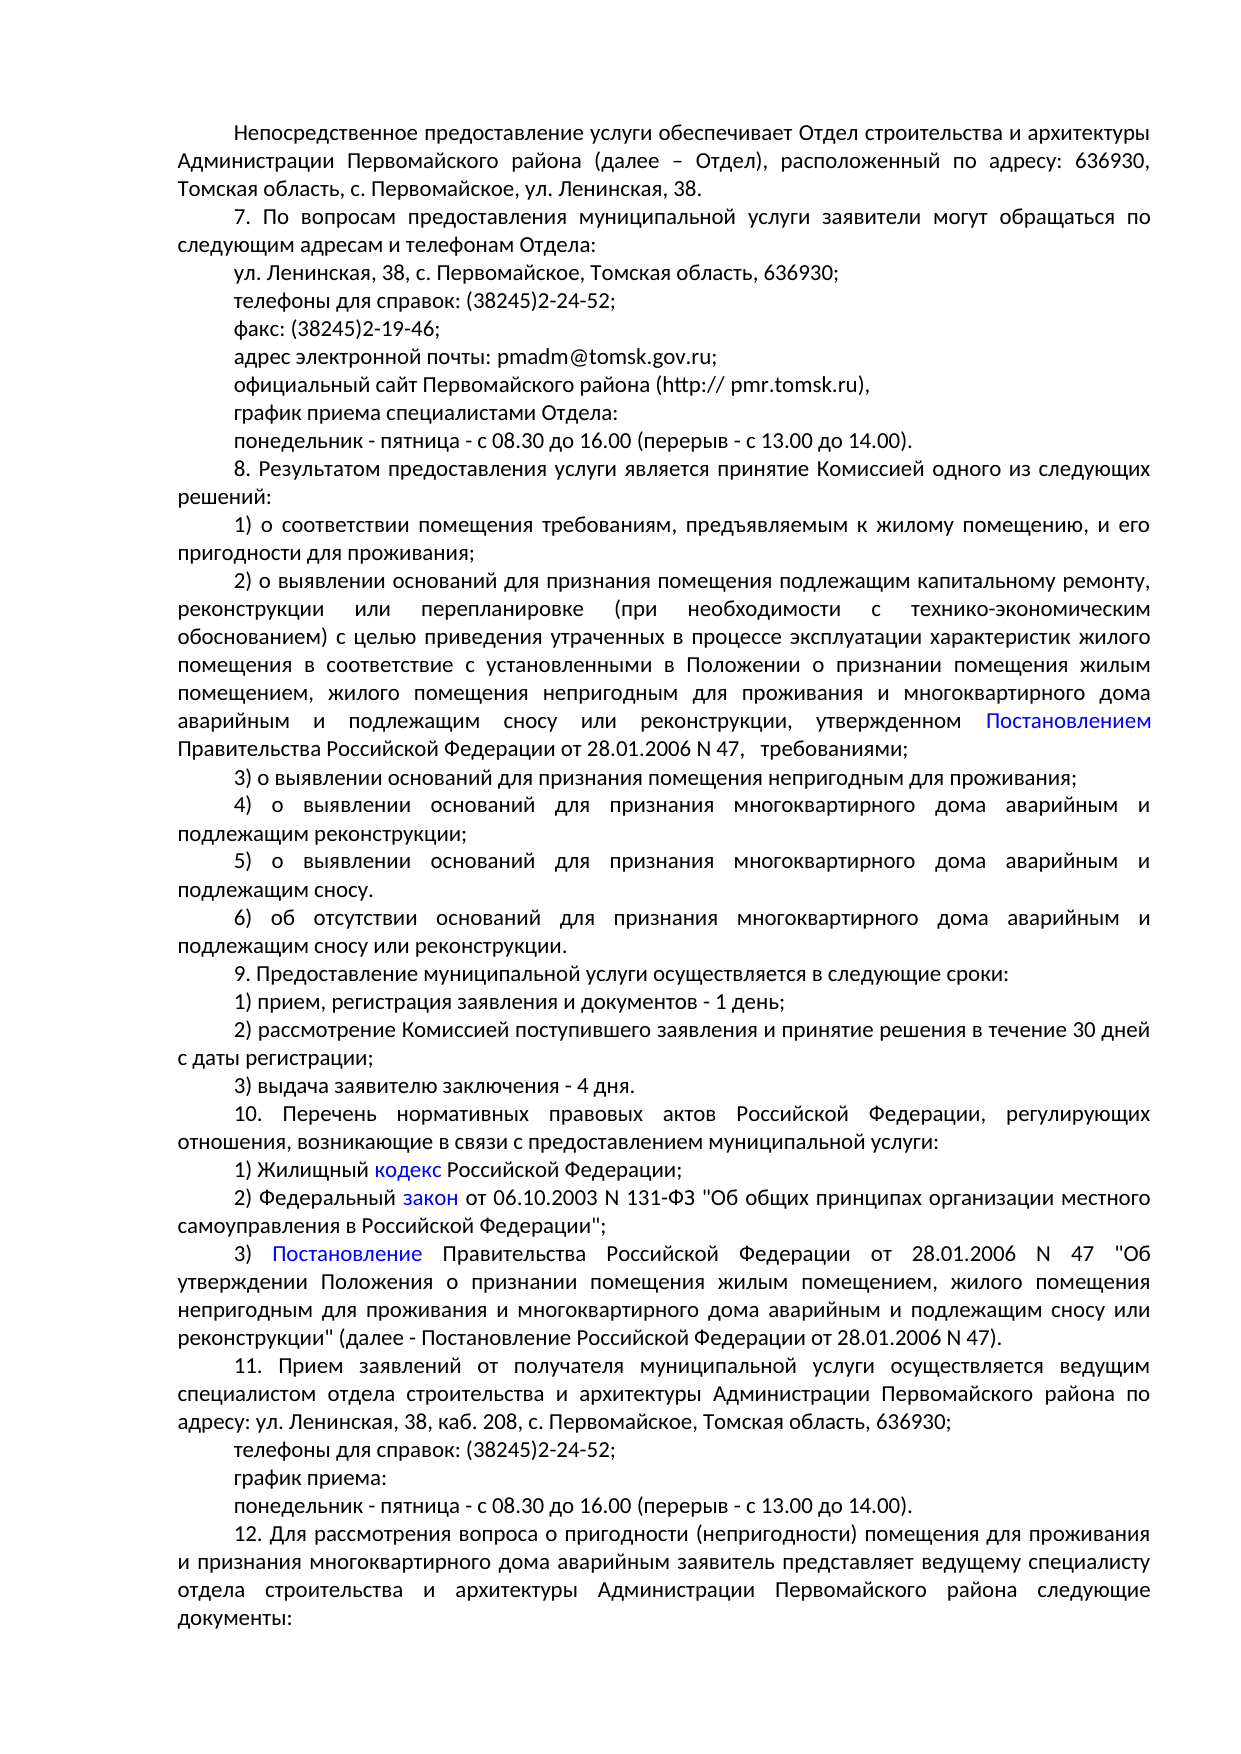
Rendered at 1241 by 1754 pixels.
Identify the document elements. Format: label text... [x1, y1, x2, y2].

text факс: (38245)2-19-46; [177, 314, 1152, 342]
text 1) прием, регистрация заявления и документов - 1 день; [177, 987, 1152, 1015]
text 10. Перечень нормативных правовых актов Российской Федерации, регулирующих отношения, возникающие в связи с предоставлением муниципальной услуги: [177, 1099, 1152, 1155]
text 6) об отсутствии оснований для признания многоквартирного дома аварийным и подлежащим сносу или реконструкции. [177, 903, 1152, 959]
text 1) Жилищный кодекс Российской Федерации; [177, 1155, 1152, 1183]
text понедельник - пятница - с 08.30 до 16.00 (перерыв - с 13.00 до 14.00). [177, 426, 1152, 454]
text 9. Предоставление муниципальной услуги осуществляется в следующие сроки: [177, 959, 1152, 987]
text 12. Для рассмотрения вопроса о пригодности (непригодности) помещения для проживания и признания многоквартирного дома аварийным заявитель представляет ведущему специалисту отдела строительства и архитектуры Администрации Первомайского района следующие документы: [177, 1519, 1152, 1631]
text понедельник - пятница - с 08.30 до 16.00 (перерыв - с 13.00 до 14.00). [177, 1491, 1152, 1519]
text телефоны для справок: (38245)2-24-52; [177, 286, 1152, 314]
text 7. По вопросам предоставления муниципальной услуги заявители могут обращаться по следующим адресам и телефонам Отдела: [177, 202, 1152, 258]
text график приема специалистами Отдела: [177, 398, 1152, 426]
text 3) Постановление Правительства Российской Федерации от 28.01.2006 N 47 "Об утверждении Положения о признании помещения жилым помещением, жилого помещения непригодным для проживания и многоквартирного дома аварийным и подлежащим сносу или реконструкции" (далее - Постановление Российской Федерации от 28.01.2006 N 47). [177, 1239, 1152, 1351]
text 2) о выявлении оснований для признания помещения подлежащим капитальному ремонту, реконструкции или перепланировке (при необходимости с технико-экономическим обоснованием) с целью приведения утраченных в процессе эксплуатации характеристик жилого помещения в соответствие с установленными в Положении о признании помещения жилым помещением, жилого помещения непригодным для проживания и многоквартирного дома аварийным и подлежащим сносу или реконструкции, утвержденном Постановлением Правительства Российской Федерации от 28.01.2006 N 47, требованиями; [177, 566, 1152, 763]
text 2) Федеральный закон от 06.10.2003 N 131-ФЗ "Об общих принципах организации местного самоуправления в Российской Федерации"; [177, 1183, 1152, 1239]
text 3) о выявлении оснований для признания помещения непригодным для проживания; [177, 763, 1152, 791]
text 8. Результатом предоставления услуги является принятие Комиссией одного из следующих решений: [177, 454, 1152, 510]
text ул. Ленинская, 38, с. Первомайское, Томская область, 636930; [177, 258, 1152, 286]
text 2) рассмотрение Комиссией поступившего заявления и принятие решения в течение 30 дней с даты регистрации; [177, 1015, 1152, 1071]
text 4) о выявлении оснований для признания многоквартирного дома аварийным и подлежащим реконструкции; [177, 791, 1152, 847]
text официальный сайт Первомайского района (http:// pmr.tomsk.ru), [177, 370, 1152, 398]
text Непосредственное предоставление услуги обеспечивает Отдел строительства и архитектуры Администрации Первомайского района (далее – Отдел), расположенный по адресу: 636930, Томская область, с. Первомайское, ул. Ленинская, 38. [177, 118, 1152, 202]
text 11. Прием заявлений от получателя муниципальной услуги осуществляется ведущим специалистом отдела строительства и архитектуры Администрации Первомайского района по адресу: ул. Ленинская, 38, каб. 208, с. Первомайское, Томская область, 636930; [177, 1351, 1152, 1435]
text 1) о соответствии помещения требованиям, предъявляемым к жилому помещению, и его пригодности для проживания; [177, 510, 1152, 566]
text 5) о выявлении оснований для признания многоквартирного дома аварийным и подлежащим сносу. [177, 847, 1152, 903]
text график приема: [177, 1463, 1152, 1491]
text адрес электронной почты: pmadm@tomsk.gov.ru; [177, 342, 1152, 370]
text 3) выдача заявителю заключения - 4 дня. [177, 1071, 1152, 1099]
text телефоны для справок: (38245)2-24-52; [177, 1435, 1152, 1463]
